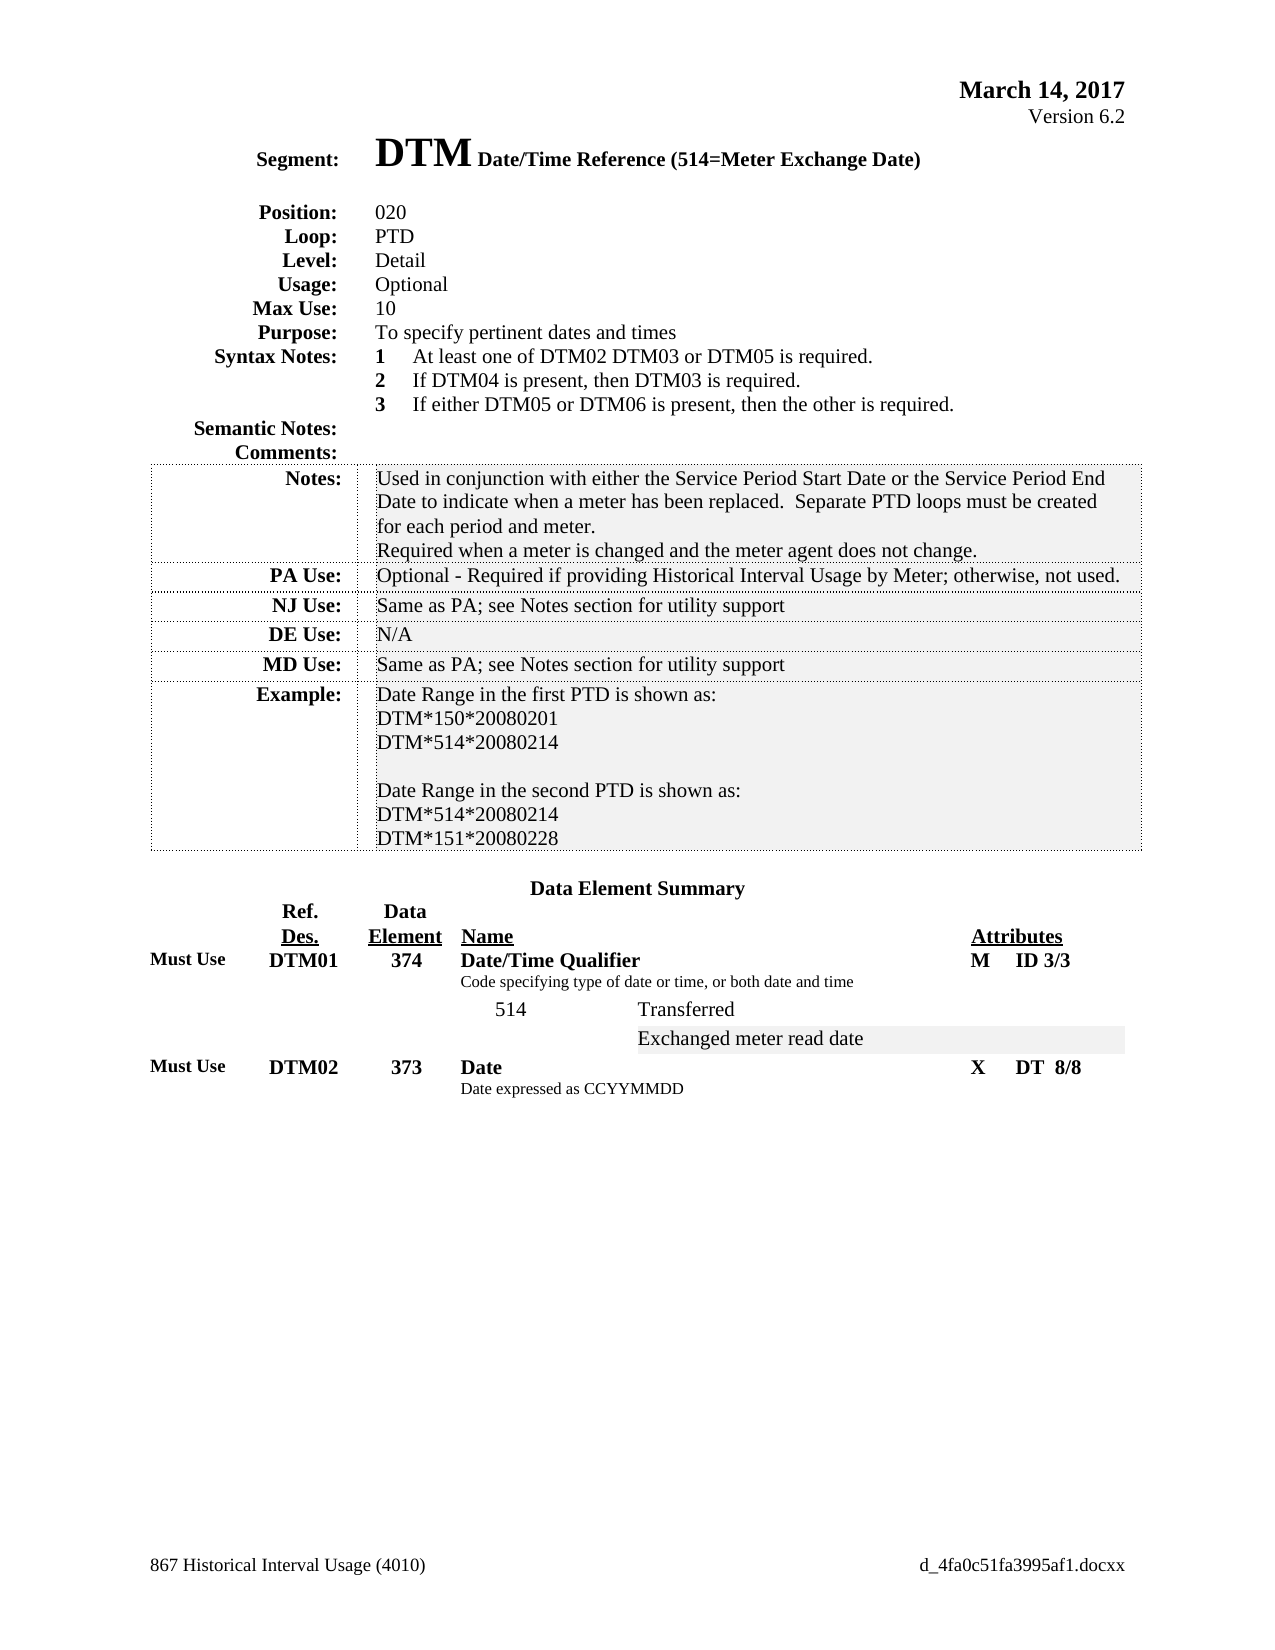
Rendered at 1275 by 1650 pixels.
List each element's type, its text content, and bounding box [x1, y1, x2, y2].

text : PTD [150, 224, 1125, 248]
text Purpose: To specify pertinent dates and times [150, 320, 1125, 344]
text 3 If either DTM05 or DTM06 is present, then the other is required. [150, 392, 1125, 416]
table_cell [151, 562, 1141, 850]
text Syntax Notes: 1 At least one of DTM02 DTM03 or DTM05 is required. [150, 344, 1125, 368]
text Data Element Summary [150, 875, 1125, 899]
subtitle Segment: DTM Date/Time Reference (514=Meter Exchange Date) [150, 128, 1125, 176]
text Comments: [150, 440, 1125, 464]
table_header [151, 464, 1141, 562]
text Level: Detail [150, 248, 1125, 272]
text Position: 020 [150, 200, 1125, 224]
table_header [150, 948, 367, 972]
text 2 If DTM04 is present, then DTM03 is required. [150, 368, 1125, 392]
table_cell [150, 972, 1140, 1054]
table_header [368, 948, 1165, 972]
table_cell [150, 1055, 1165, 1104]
text Max Use: 10 [150, 296, 1125, 320]
text Des. Element Name Attributes [150, 923, 1125, 948]
text Ref. Data [150, 899, 1125, 923]
text Semantic Notes: [150, 416, 1125, 440]
text Usage: Optional [150, 272, 1125, 296]
